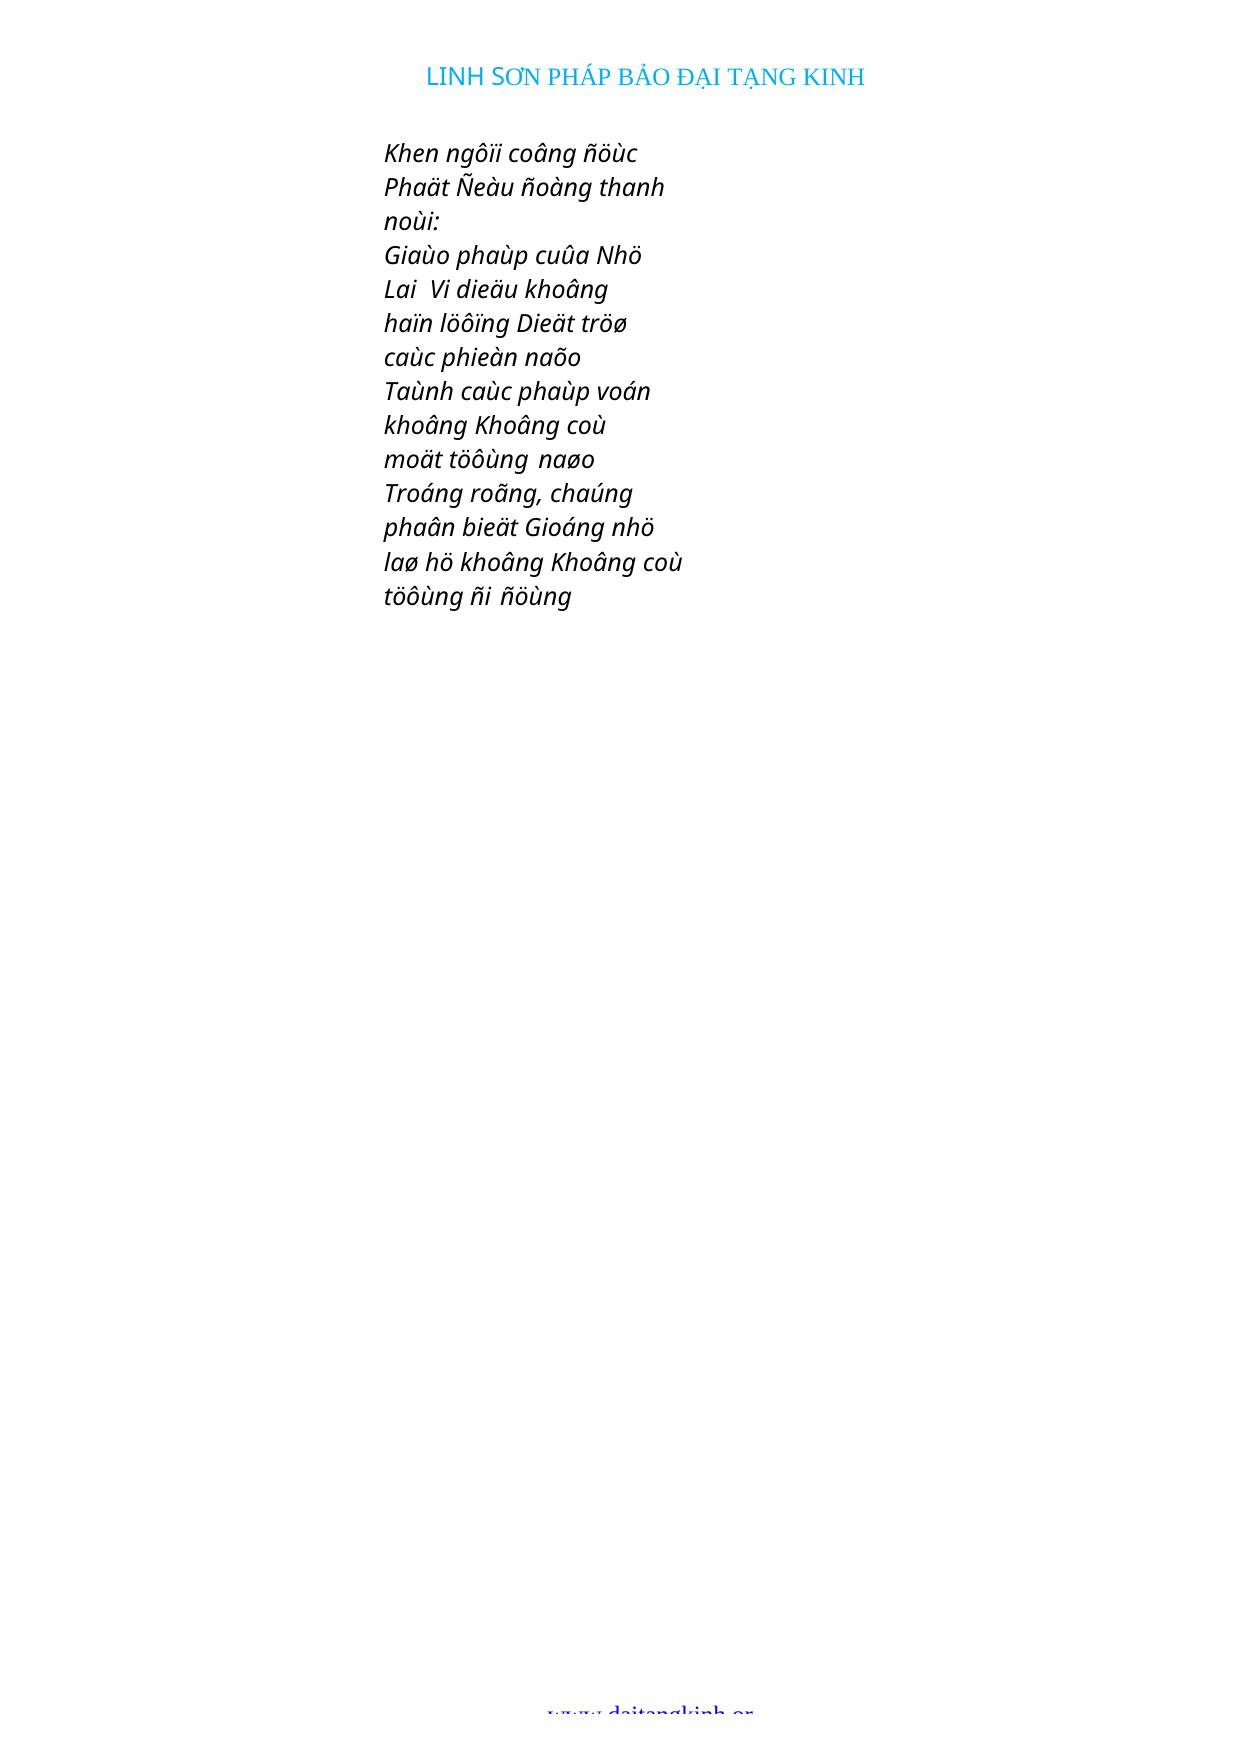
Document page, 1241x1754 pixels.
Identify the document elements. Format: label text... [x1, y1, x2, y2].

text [384, 135, 667, 238]
text Giaùo phaùp cuûa Nhö Lai Vi dieäu khoâng haïn löôïng Dieät tröø caùc phieàn naõo Taùnh caùc phaùp voán khoâng Khoâng coù moät töôùng naøo [384, 238, 654, 476]
text Troáng roãng, chaúng phaân bieät Gioáng nhö laø hö khoâng Khoâng coù töôùng ñi ñöùng [384, 476, 683, 612]
